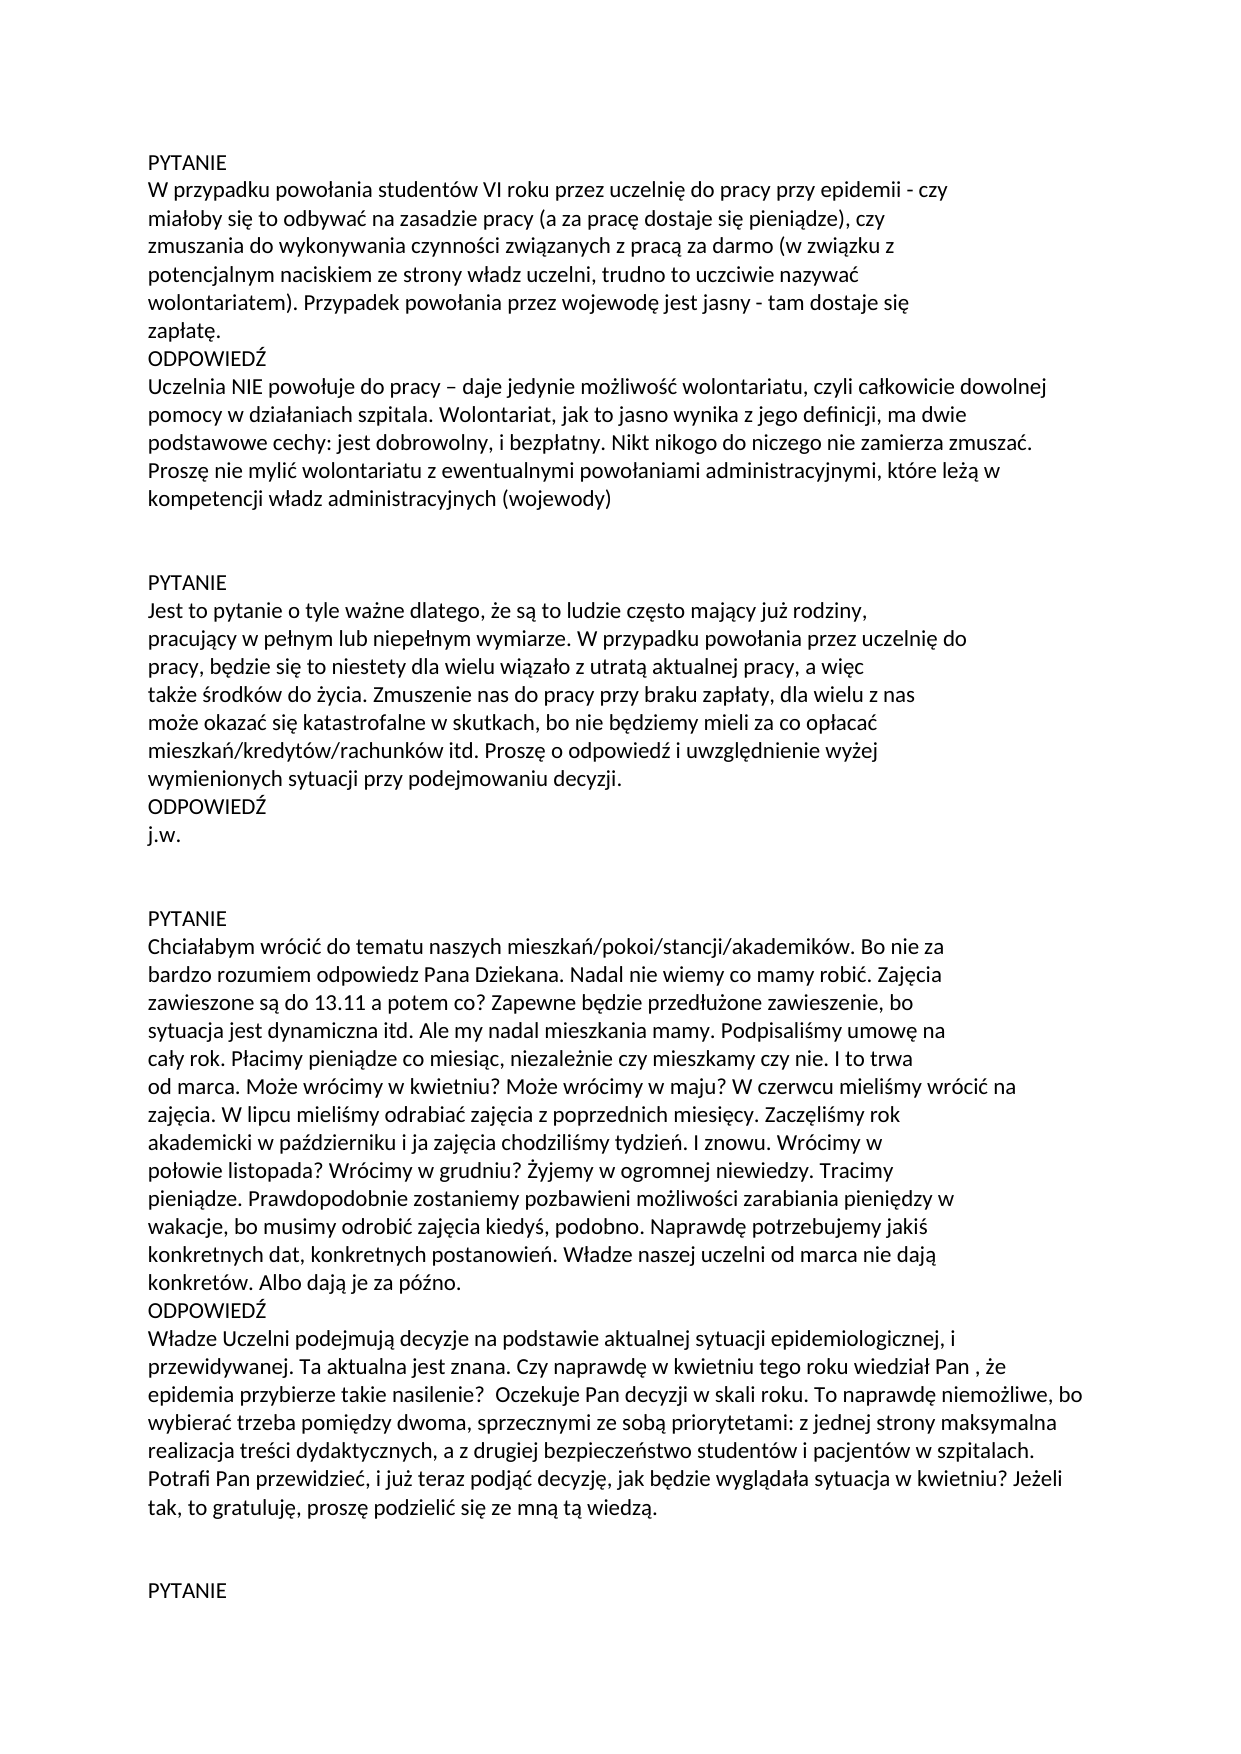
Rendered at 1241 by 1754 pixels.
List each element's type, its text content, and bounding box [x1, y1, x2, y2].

text zapłatę. [148, 316, 1093, 344]
text pracy, będzie się to niestety dla wielu wiązało z utratą aktualnej pracy, a więc [148, 652, 1093, 680]
text ODPOWIEDŹ [148, 792, 1093, 820]
text wymienionych sytuacji przy podejmowaniu decyzji. [148, 764, 1093, 792]
text akademicki w październiku i ja zajęcia chodziliśmy tydzień. I znowu. Wrócimy w [148, 1128, 1093, 1156]
text zmuszania do wykonywania czynności związanych z pracą za darmo (w związku z [148, 232, 1093, 260]
text może okazać się katastrofalne w skutkach, bo nie będziemy mieli za co opłacać [148, 708, 1093, 736]
text miałoby się to odbywać na zasadzie pracy (a za pracę dostaje się pieniądze), czy [148, 204, 1093, 232]
text mieszkań/kredytów/rachunków itd. Proszę o odpowiedź i uwzględnienie wyżej [148, 736, 1093, 764]
text Uczelnia NIE powołuje do pracy – daje jedynie możliwość wolontariatu, czyli całkowicie dowolnej pomocy w działaniach szpitala. Wolontariat, jak to jasno wynika z jego definicji, ma dwie podstawowe cechy: jest dobrowolny, i bezpłatny. Nikt nikogo do niczego nie zamierza zmuszać. Proszę nie mylić wolontariatu z ewentualnymi powołaniami administracyjnymi, które leżą w kompetencji władz administracyjnych (wojewody) [148, 372, 1093, 512]
text PYTANIE [148, 904, 1093, 932]
text pracujący w pełnym lub niepełnym wymiarze. W przypadku powołania przez uczelnię do [148, 624, 1093, 652]
text PYTANIE [148, 1577, 1093, 1605]
text j.w. [148, 820, 1093, 848]
text wolontariatem). Przypadek powołania przez wojewodę jest jasny - tam dostaje się [148, 288, 1093, 316]
text PYTANIE [148, 148, 1093, 176]
text połowie listopada? Wrócimy w grudniu? Żyjemy w ogromnej niewiedzy. Tracimy [148, 1156, 1093, 1184]
text W przypadku powołania studentów VI roku przez uczelnię do pracy przy epidemii - czy [148, 176, 1093, 204]
text potencjalnym naciskiem ze strony władz uczelni, trudno to uczciwie nazywać [148, 260, 1093, 288]
text zawieszone są do 13.11 a potem co? Zapewne będzie przedłużone zawieszenie, bo [148, 988, 1093, 1016]
text cały rok. Płacimy pieniądze co miesiąc, niezależnie czy mieszkamy czy nie. I to trwa [148, 1044, 1093, 1072]
text pieniądze. Prawdopodobnie zostaniemy pozbawieni możliwości zarabiania pieniędzy w [148, 1184, 1093, 1212]
text także środków do życia. Zmuszenie nas do pracy przy braku zapłaty, dla wielu z nas [148, 680, 1093, 708]
text ODPOWIEDŹ [148, 344, 1093, 372]
text Chciałabym wrócić do tematu naszych mieszkań/pokoi/stancji/akademików. Bo nie za [148, 932, 1093, 960]
text bardzo rozumiem odpowiedz Pana Dziekana. Nadal nie wiemy co mamy robić. Zajęcia [148, 960, 1093, 988]
text ODPOWIEDŹ [148, 1296, 1093, 1324]
text Jest to pytanie o tyle ważne dlatego, że są to ludzie często mający już rodziny, [148, 596, 1093, 624]
text konkretów. Albo dają je za późno. [148, 1268, 1093, 1296]
text wakacje, bo musimy odrobić zajęcia kiedyś, podobno. Naprawdę potrzebujemy jakiś [148, 1212, 1093, 1240]
text konkretnych dat, konkretnych postanowień. Władze naszej uczelni od marca nie dają [148, 1240, 1093, 1268]
text PYTANIE [148, 568, 1093, 596]
text od marca. Może wrócimy w kwietniu? Może wrócimy w maju? W czerwcu mieliśmy wrócić na [148, 1072, 1093, 1100]
text sytuacja jest dynamiczna itd. Ale my nadal mieszkania mamy. Podpisaliśmy umowę na [148, 1016, 1093, 1044]
text Władze Uczelni podejmują decyzje na podstawie aktualnej sytuacji epidemiologicznej, i przewidywanej. Ta aktualna jest znana. Czy naprawdę w kwietniu tego roku wiedział Pan , że epidemia przybierze takie nasilenie? Oczekuje Pan decyzji w skali roku. To naprawdę niemożliwe, bo wybierać trzeba pomiędzy dwoma, sprzecznymi ze sobą priorytetami: z jednej strony maksymalna realizacja treści dydaktycznych, a z drugiej bezpieczeństwo studentów i pacjentów w szpitalach. Potrafi Pan przewidzieć, i już teraz podjąć decyzję, jak będzie wyglądała sytuacja w kwietniu? Jeżeli tak, to gratuluję, proszę podzielić się ze mną tą wiedzą. [148, 1324, 1093, 1521]
text zajęcia. W lipcu mieliśmy odrabiać zajęcia z poprzednich miesięcy. Zaczęliśmy rok [148, 1100, 1093, 1128]
